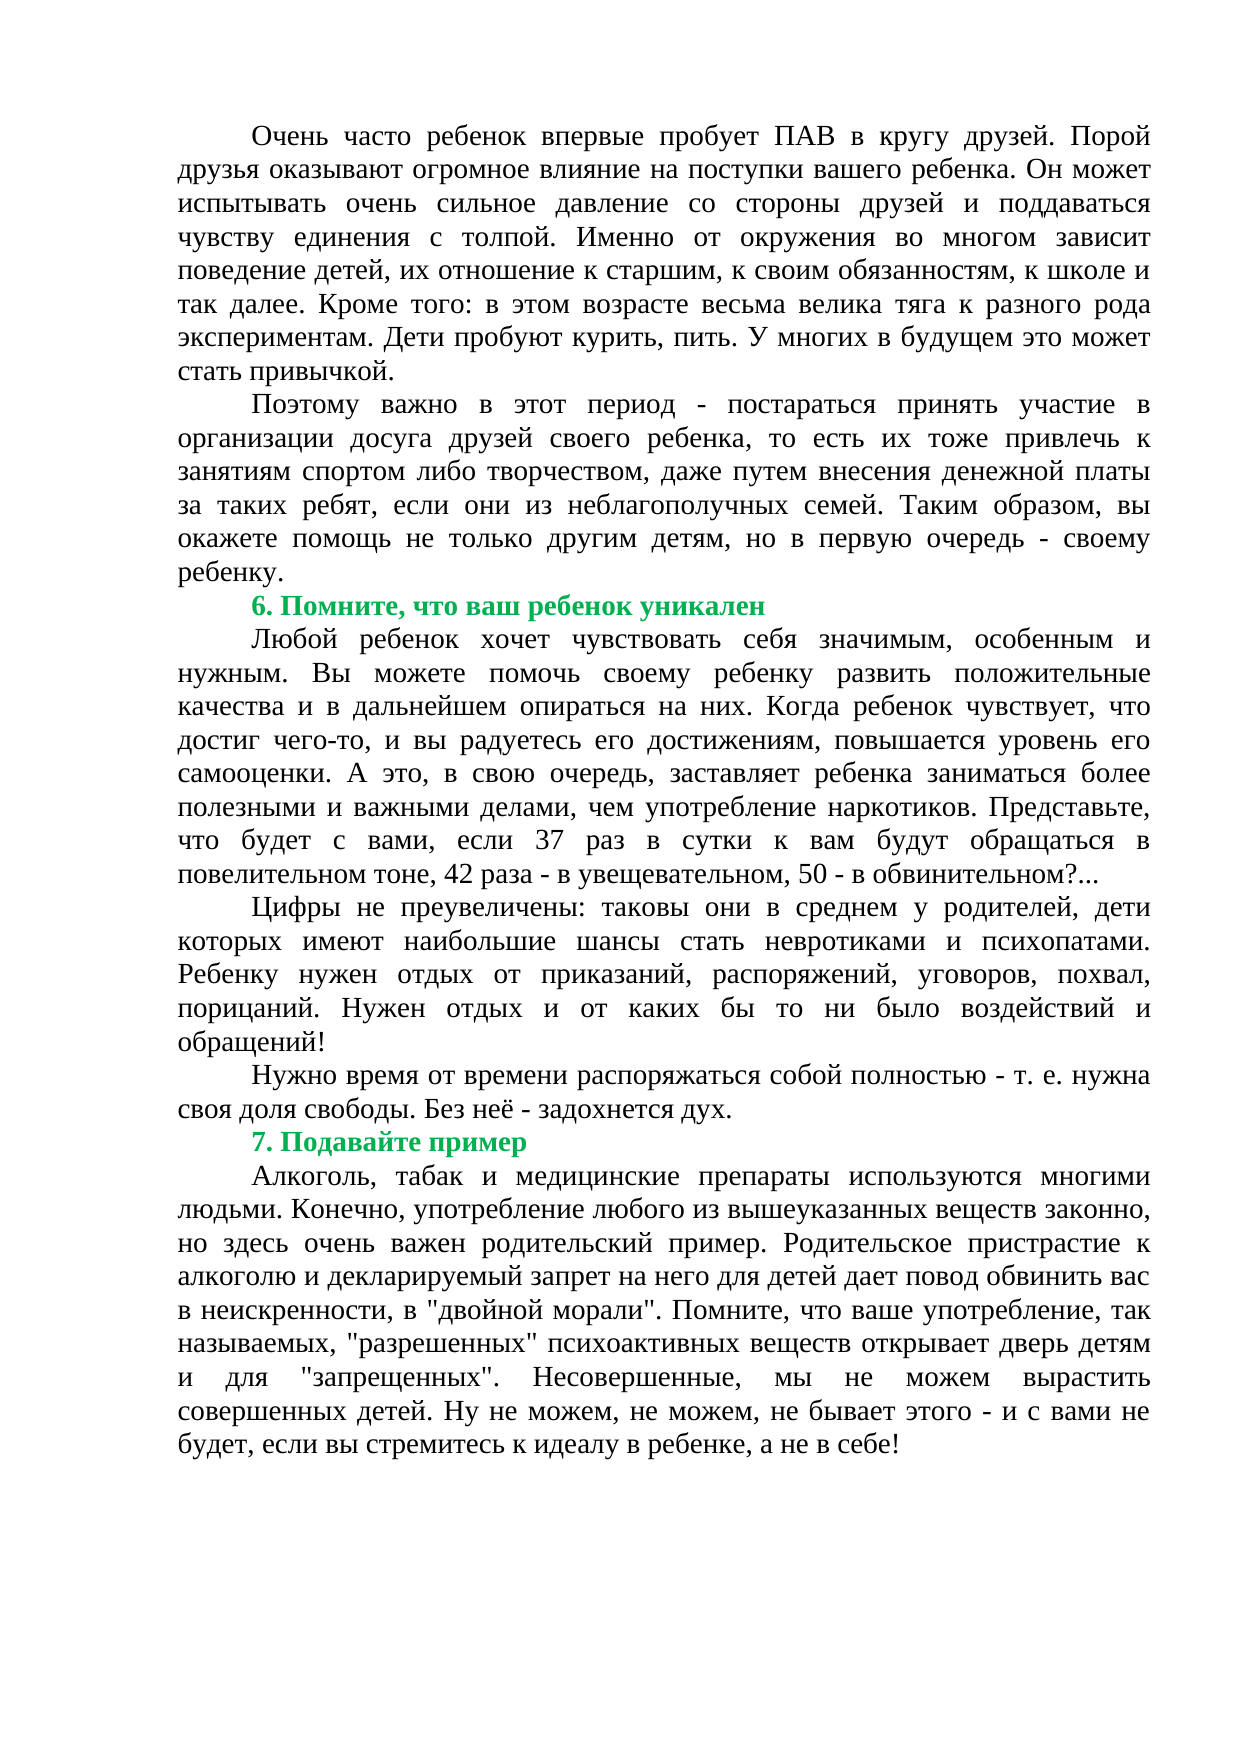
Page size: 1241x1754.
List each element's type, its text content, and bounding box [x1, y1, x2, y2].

text 6. Помните, что ваш ребенок уникален [177, 588, 1152, 621]
text 7. Подавайте пример [177, 1124, 1152, 1158]
text Поэтому важно в этот период - постараться принять участие в организации досуга друзей своего ребенка, то есть их тоже привлечь к занятиям спортом либо творчеством, даже путем внесения денежной платы за таких ребят, если они из неблагополучных семей. Таким образом, вы окажете помощь не только другим детям, но в первую очередь - своему ребенку. [177, 386, 1152, 588]
text Алкоголь, табак и медицинские препараты используются многими людьми. Конечно, употребление любого из вышеуказанных веществ законно, но здесь очень важен родительский пример. Родительское пристрастие к алкоголю и декларируемый запрет на него для детей дает повод обвинить вас в неискренности, в "двойной морали". Помните, что ваше употребление, так называемых, "разрешенных" психоактивных веществ открывает дверь детям и для "запрещенных". Несовершенные, мы не можем вырастить совершенных детей. Ну не можем, не можем, не бывает этого - и с вами не будет, если вы стремитесь к идеалу в ребенке, а не в себе! [177, 1158, 1152, 1460]
text Нужно время от времени распоряжаться собой полностью - т. е. нужна своя доля свободы. Без неё - задохнется дух. [177, 1057, 1152, 1124]
text Очень часто ребенок впервые пробует ПАВ в кругу друзей. Порой друзья оказывают огромное влияние на поступки вашего ребенка. Он может испытывать очень сильное давление со стороны друзей и поддаваться чувству единения с толпой. Именно от окружения во многом зависит поведение детей, их отношение к старшим, к своим обязанностям, к школе и так далее. Кроме того: в этом возрасте весьма велика тяга к разного рода экспериментам. Дети пробуют курить, пить. У многих в будущем это может стать привычкой. [177, 118, 1152, 386]
text Любой ребенок хочет чувствовать себя значимым, особенным и нужным. Вы можете помочь своему ребенку развить положительные качества и в дальнейшем опираться на них. Когда ребенок чувствует, что достиг чего-то, и вы радуетесь его достижениям, повышается уровень его самооценки. А это, в свою очередь, заставляет ребенка заниматься более полезными и важными делами, чем употребление наркотиков. Представьте, что будет с вами, если 37 раз в сутки к вам будут обращаться в повелительном тоне, 42 раза - в увещевательном, 50 - в обвинительном?... [177, 621, 1152, 889]
text Цифры не преувеличены: таковы они в среднем у родителей, дети которых имеют наибольшие шансы стать невротиками и психопатами. Ребенку нужен отдых от приказаний, распоряжений, уговоров, похвал, порицаний. Нужен отдых и от каких бы то ни было воздействий и обращений! [177, 889, 1152, 1057]
